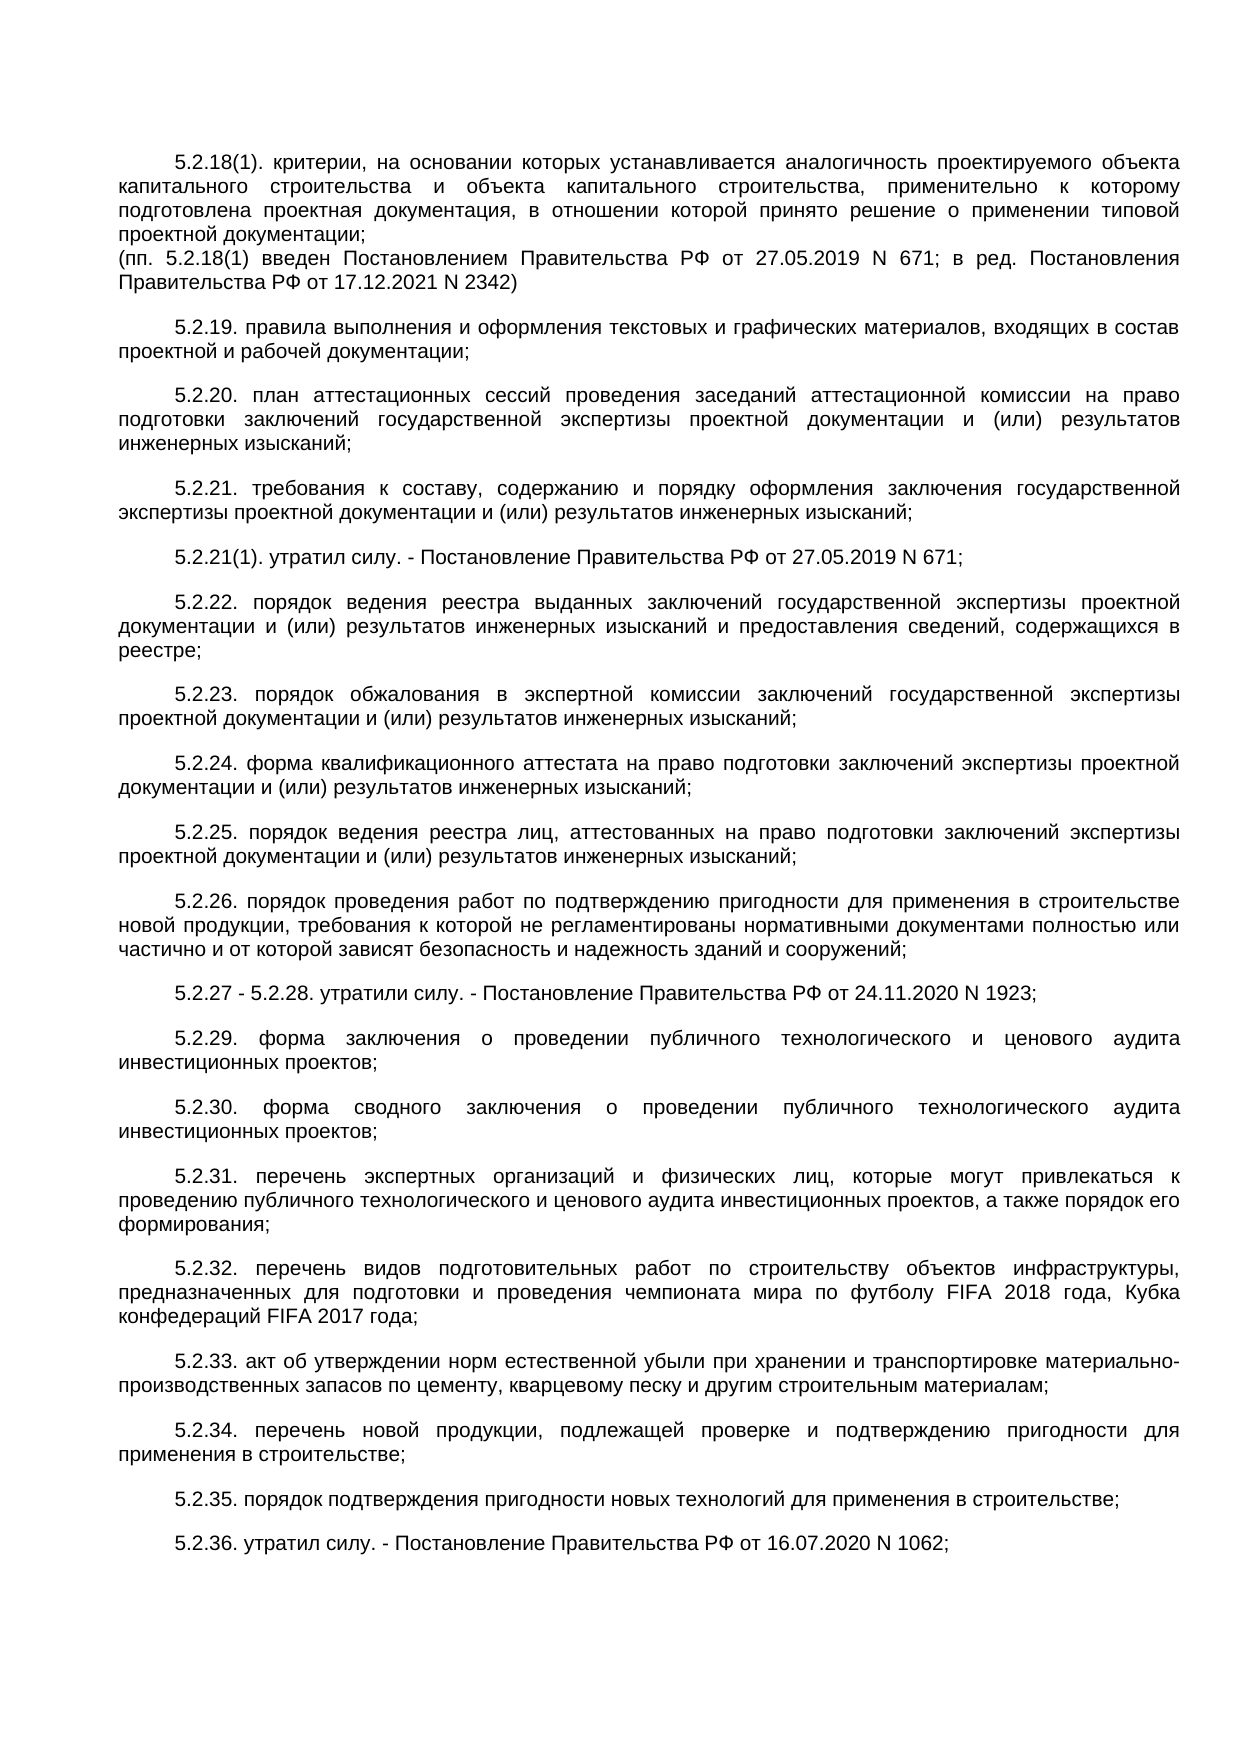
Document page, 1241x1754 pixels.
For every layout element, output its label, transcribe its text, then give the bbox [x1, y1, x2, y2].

text 5.2.23. порядок обжалования в экспертной комиссии заключений государственной экспертизы проектной документации и (или) результатов инженерных изысканий; [118, 682, 1181, 730]
text 5.2.25. порядок ведения реестра лиц, аттестованных на право подготовки заключений экспертизы проектной документации и (или) результатов инженерных изысканий; [118, 820, 1181, 868]
text 5.2.19. правила выполнения и оформления текстовых и графических материалов, входящих в состав проектной и рабочей документации; [118, 314, 1181, 362]
text 5.2.33. акт об утверждении норм естественной убыли при хранении и транспортировке материально-производственных запасов по цементу, кварцевому песку и другим строительным материалам; [118, 1349, 1181, 1397]
text (пп. 5.2.18(1) введен Постановлением Правительства РФ от 27.05.2019 N 671; в ред. Постановления Правительства РФ от 17.12.2021 N 2342) [118, 246, 1181, 294]
text 5.2.30. форма сводного заключения о проведении публичного технологического аудита инвестиционных проектов; [118, 1095, 1181, 1143]
text 5.2.29. форма заключения о проведении публичного технологического и ценового аудита инвестиционных проектов; [118, 1026, 1181, 1074]
text 5.2.20. план аттестационных сессий проведения заседаний аттестационной комиссии на право подготовки заключений государственной экспертизы проектной документации и (или) результатов инженерных изысканий; [118, 383, 1181, 455]
text 5.2.31. перечень экспертных организаций и физических лиц, которые могут привлекаться к проведению публичного технологического и ценового аудита инвестиционных проектов, а также порядок его формирования; [118, 1163, 1181, 1235]
text 5.2.32. перечень видов подготовительных работ по строительству объектов инфраструктуры, предназначенных для подготовки и проведения чемпионата мира по футболу FIFA 2018 года, Кубка конфедераций FIFA 2017 года; [118, 1256, 1181, 1328]
text 5.2.18(1). критерии, на основании которых устанавливается аналогичность проектируемого объекта капитального строительства и объекта капитального строительства, применительно к которому подготовлена проектная документация, в отношении которой принято решение о применении типовой проектной документации; [118, 150, 1181, 246]
text 5.2.22. порядок ведения реестра выданных заключений государственной экспертизы проектной документации и (или) результатов инженерных изысканий и предоставления сведений, содержащихся в реестре; [118, 589, 1181, 661]
text 5.2.36. утратил силу. - Постановление Правительства РФ от 16.07.2020 N 1062; [118, 1531, 1181, 1555]
text 5.2.35. порядок подтверждения пригодности новых технологий для применения в строительстве; [118, 1486, 1181, 1510]
text 5.2.26. порядок проведения работ по подтверждению пригодности для применения в строительстве новой продукции, требования к которой не регламентированы нормативными документами полностью или частично и от которой зависят безопасность и надежность зданий и сооружений; [118, 888, 1181, 960]
text 5.2.21. требования к составу, содержанию и порядку оформления заключения государственной экспертизы проектной документации и (или) результатов инженерных изысканий; [118, 476, 1181, 524]
text 5.2.21(1). утратил силу. - Постановление Правительства РФ от 27.05.2019 N 671; [118, 545, 1181, 569]
text 5.2.34. перечень новой продукции, подлежащей проверке и подтверждению пригодности для применения в строительстве; [118, 1418, 1181, 1466]
text 5.2.27 - 5.2.28. утратили силу. - Постановление Правительства РФ от 24.11.2020 N 1923; [118, 981, 1181, 1005]
text 5.2.24. форма квалификационного аттестата на право подготовки заключений экспертизы проектной документации и (или) результатов инженерных изысканий; [118, 751, 1181, 799]
